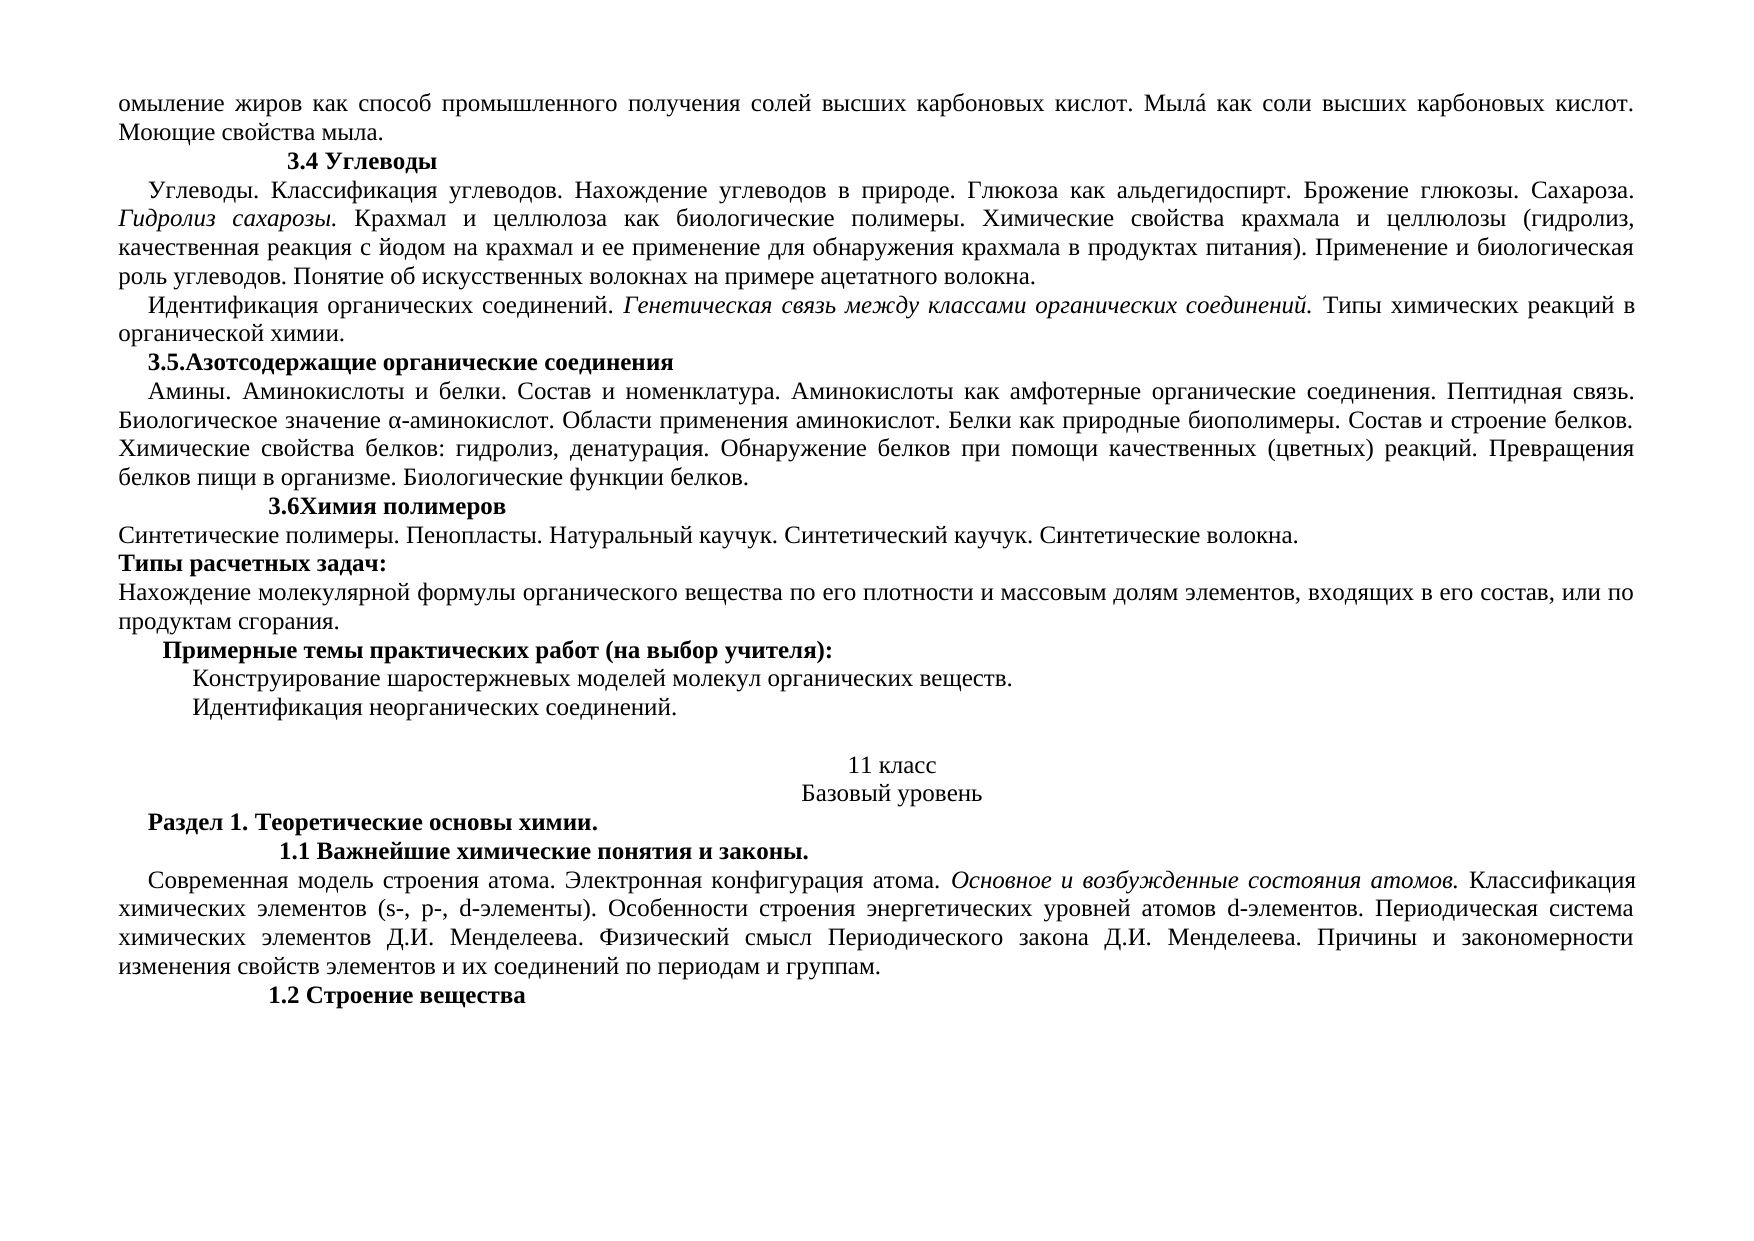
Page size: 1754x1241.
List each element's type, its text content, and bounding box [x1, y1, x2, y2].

text Синтетические полимеры. Пенопласты. Натуральный каучук. Синтетический каучук. Синтетические волокна. [118, 520, 1636, 548]
text Примерные темы практических работ (на выбор учителя): [118, 635, 1636, 663]
list Нахождение молекулярной формулы органического вещества по его плотности и массовым долям элементов, входящих в его состав, или по продуктам сгорания. [118, 577, 1636, 635]
list 11 класс [148, 750, 1636, 778]
list Амины. Аминокислоты и белки. Состав и номенклатура. Аминокислоты как амфотерные органические соединения. Пептидная связь. Биологическое значение α-аминокислот. Области применения аминокислот. Белки как природные биополимеры. Состав и строение белков. Химические свойства белков: гидролиз, денатурация. Обнаружение белков при помощи качественных (цветных) реакций. Превращения белков пищи в организме. Биологические функции белков. [118, 376, 1636, 491]
list 3.5.Азотсодержащие органические соединения [118, 347, 1636, 376]
list Идентификация органических соединений. Генетическая связь между классами органических соединений. Типы химических реакций в органической химии. [118, 290, 1636, 347]
list Конструирование шаростержневых моделей молекул органических веществ. [118, 663, 1636, 692]
list Углеводы. Классификация углеводов. Нахождение углеводов в природе. Глюкоза как альдегидоспирт. Брожение глюкозы. Сахароза. Гидролиз сахарозы. Крахмал и целлюлоза как биологические полимеры. Химические свойства крахмала и целлюлозы (гидролиз, качественная реакция с йодом на крахмал и ее применение для обнаружения крахмала в продуктах питания). Применение и биологическая роль углеводов. Понятие об искусственных волокнах на примере ацетатного волокна. [118, 175, 1636, 290]
text Типы расчетных задач: [118, 548, 1636, 577]
list Идентификация неорганических соединений. [118, 692, 1636, 721]
text 3.6Химия полимеров [118, 491, 1636, 520]
list 1.1 Важнейшие химические понятия и законы. [148, 836, 1636, 865]
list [118, 88, 1636, 146]
list 1.2 Строение вещества [118, 980, 1636, 1008]
list Раздел 1. Теоретические основы химии. [148, 807, 1636, 836]
list Современная модель строения атома. Электронная конфигурация атома. Основное и возбужденные состояния атомов. Классификация химических элементов (s-, p-, d-элементы). Особенности строения энергетических уровней атомов d-элементов. Периодическая система химических элементов Д.И. Менделеева. Физический смысл Периодического закона Д.И. Менделеева. Причины и закономерности изменения свойств элементов и их соединений по периодам и группам. [118, 865, 1636, 980]
list Базовый уровень [118, 778, 1636, 807]
text 3.4 Углеводы [118, 146, 1636, 175]
